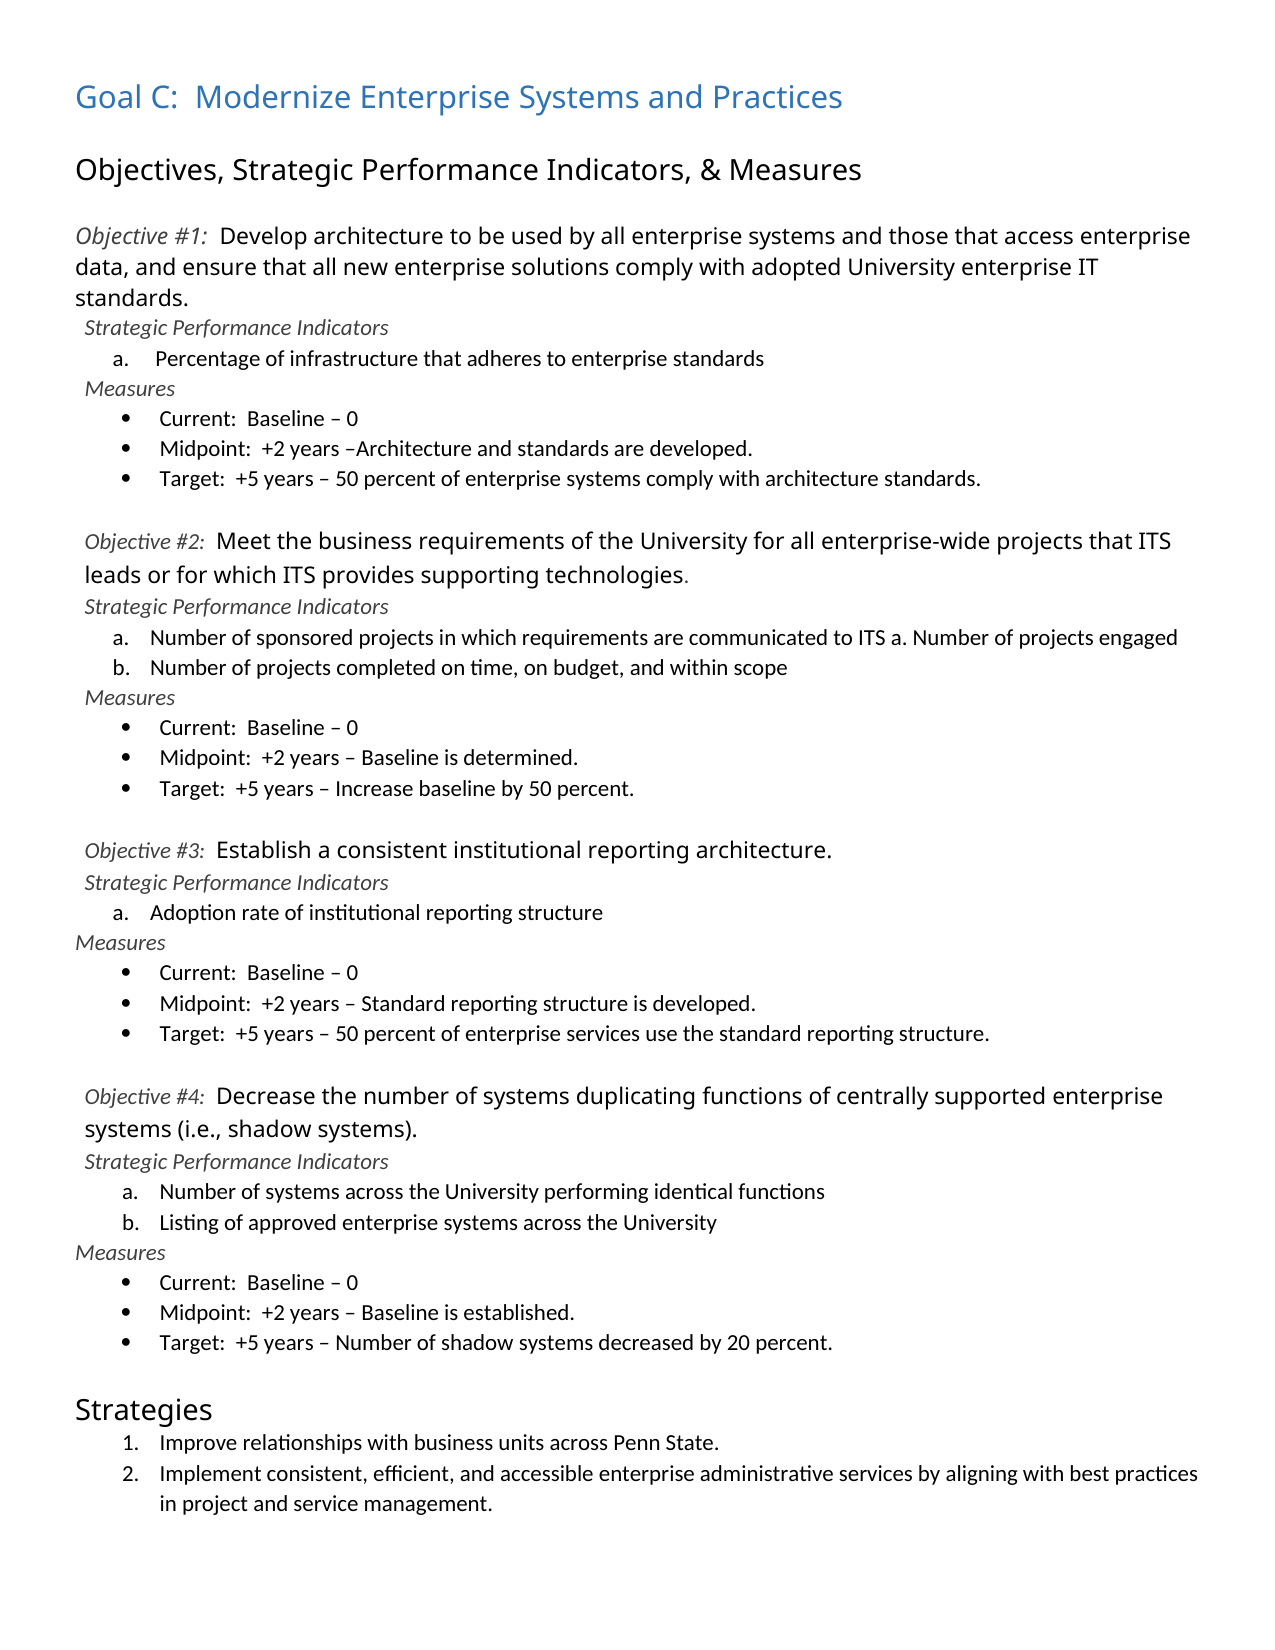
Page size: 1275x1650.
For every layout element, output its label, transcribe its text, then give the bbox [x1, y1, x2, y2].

list Target: +5 years – 50 percent of enterprise systems comply with architecture standards. [122, 464, 1200, 523]
list Midpoint: +2 years – Baseline is determined. [122, 743, 1200, 772]
list Listing of approved enterprise systems across the University [122, 1208, 1200, 1236]
text Objective #4: Decrease the number of systems duplicating functions of centrally supported enterprise systems (i.e., shadow systems). [84, 1049, 1200, 1145]
text Strategic Performance Indicators [84, 592, 1200, 621]
text Measures [84, 683, 1200, 711]
list Number of sponsored projects in which requirements are communicated to ITS a. Number of projects engaged [112, 623, 1200, 651]
text Objective #3: Establish a consistent institutional reporting architecture. [84, 834, 1200, 865]
list Midpoint: +2 years – Standard reporting structure is developed. [122, 989, 1200, 1017]
list Improve relationships with business units across Penn State. [122, 1428, 1200, 1457]
list Adoption rate of institutional reporting structure [112, 898, 1200, 926]
list Percentage of infrastructure that adheres to enterprise standards [112, 344, 1200, 372]
subtitle Objectives, Strategic Performance Indicators, & Measures [75, 149, 1200, 220]
list Current: Baseline – 0 [122, 713, 1200, 741]
subtitle Goal C: Modernize Enterprise Systems and Practices [75, 75, 1200, 118]
text Strategic Performance Indicators [84, 1147, 1200, 1175]
text Measures [75, 928, 1200, 956]
list Midpoint: +2 years – Baseline is established. [122, 1298, 1200, 1326]
subtitle Strategies [75, 1389, 1200, 1428]
list Current: Baseline – 0 [122, 1268, 1200, 1296]
list Target: +5 years – 50 percent of enterprise services use the standard reporting structure. [122, 1019, 1200, 1047]
list Midpoint: +2 years –Architecture and standards are developed. [122, 434, 1200, 462]
text Strategic Performance Indicators [84, 868, 1200, 896]
list Number of systems across the University performing identical functions [122, 1177, 1200, 1205]
list Number of projects completed on time, on budget, and within scope [112, 653, 1200, 681]
text Objective #2: Meet the business requirements of the University for all enterprise-wide projects that ITS leads or for which ITS provides supporting technologies. [84, 525, 1200, 590]
subtitle Objective #1: Develop architecture to be used by all enterprise systems and those that access enterprise data, and ensure that all new enterprise solutions comply with adopted University enterprise IT standards. [75, 220, 1200, 313]
text Measures [75, 1238, 1200, 1266]
list Current: Baseline – 0 [122, 958, 1200, 987]
list Implement consistent, efficient, and accessible enterprise administrative services by aligning with best practices in project and service management. [122, 1459, 1200, 1517]
list Current: Baseline – 0 [122, 404, 1200, 432]
list Target: +5 years – Increase baseline by 50 percent. [122, 774, 1200, 802]
text Measures [84, 374, 1200, 402]
list Target: +5 years – Number of shadow systems decreased by 20 percent. [122, 1328, 1200, 1356]
text Strategic Performance Indicators [84, 313, 1200, 342]
